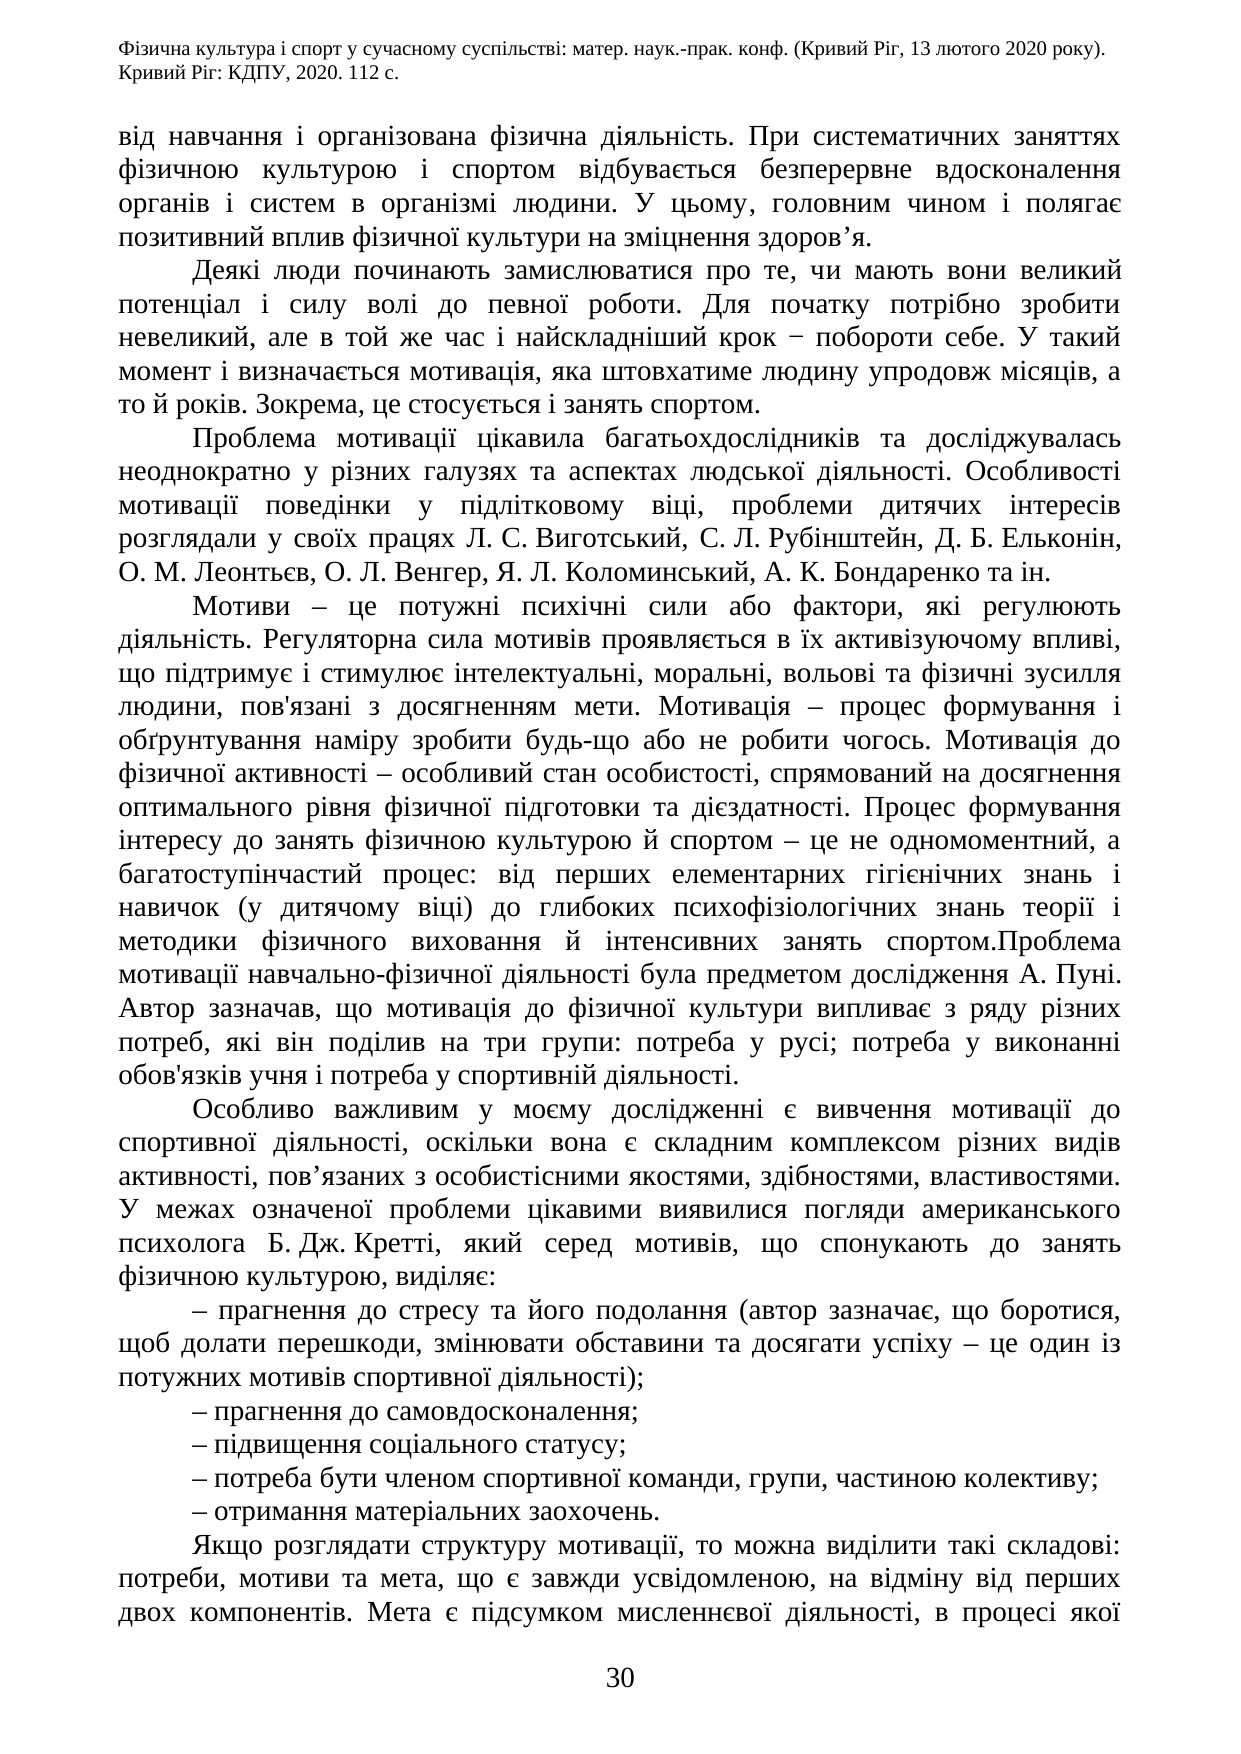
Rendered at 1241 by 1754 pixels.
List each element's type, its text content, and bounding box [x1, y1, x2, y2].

text – прагнення до самовдосконалення; [118, 1393, 1122, 1426]
text Мотиви – це потужні психічні сили або фактори, які регулюють діяльність. Регуляторна сила мотивів проявляється в їх активізуючому впливі, що підтримує і стимулює інтелектуальні, моральні, вольові та фізичні зусилля людини, пов'язані з досягненням мети. Мотивація – процес формування і обґрунтування наміру зробити будь-що або не робити чогось. Мотивація до фізичної активності – особливий стан особистості, спрямований на досягнення оптимального рівня фізичної підготовки та дієздатності. Процес формування інтересу до занять фізичною культурою й спортом – це не одномоментний, а багатоступінчастий процес: від перших елементарних гігієнічних знань і навичок (у дитячому віці) до глибоких психофізіологічних знань теорії і методики фізичного виховання й інтенсивних занять спортом.Проблема мотивації навчально-фізичної діяльності була предметом дослідження А. Пуні. Автор зазначав, що мотивація до фізичної культури випливає з ряду різних потреб, які він поділив на три групи: потреба у русі; потреба у виконанні обов'язків учня і потреба у спортивній діяльності. [118, 588, 1122, 1091]
text Особливо важливим у моєму дослідженні є вивчення мотивації до спортивної діяльності, оскільки вона є складним комплексом різних видів активності, пов’язаних з особистісними якостями, здібностями, властивостями. У межах означеної проблеми цікавими виявилися погляди американського психолога Б. Дж. Кретті, який серед мотивів, що спонукають до занять фізичною культурою, виділяє: [118, 1091, 1122, 1292]
text – потреба бути членом спортивної команди, групи, частиною колективу; [118, 1460, 1122, 1493]
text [118, 1527, 1122, 1627]
text Деякі люди починають замислюватися про те, чи мають вони великий потенціал і силу волі до певної роботи. Для початку потрібно зробити невеликий, але в той же час і найскладніший крок − побороти себе. У такий момент і визначається мотивація, яка штовхатиме людину упродовж місяців, а то й років. Зокрема, це стосується і занять спортом. [118, 252, 1122, 420]
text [118, 118, 1122, 252]
text Проблема мотивації цікавила багатьохдослідників та досліджувалась неоднократно у різних галузях та аспектах людської діяльності. Особливості мотивації поведінки у підлітковому віці, проблеми дитячих інтересів розглядали у своїх працях Л. С. Виготський, С. Л. Рубінштейн, Д. Б. Ельконін, О. М. Леонтьєв, О. Л. Венгер, Я. Л. Коломинський, А. К. Бондаренко та iн. [118, 420, 1122, 588]
text – підвищення соціального статусу; [118, 1426, 1122, 1460]
text – отримання матеріальних заохочень. [118, 1493, 1122, 1527]
text – прагнення до стресу та його подолання (автор зазначає, що боротися, щоб долати перешкоди, змінювати обставини та досягати успіху – це один із потужних мотивів спортивної діяльності); [118, 1292, 1122, 1393]
